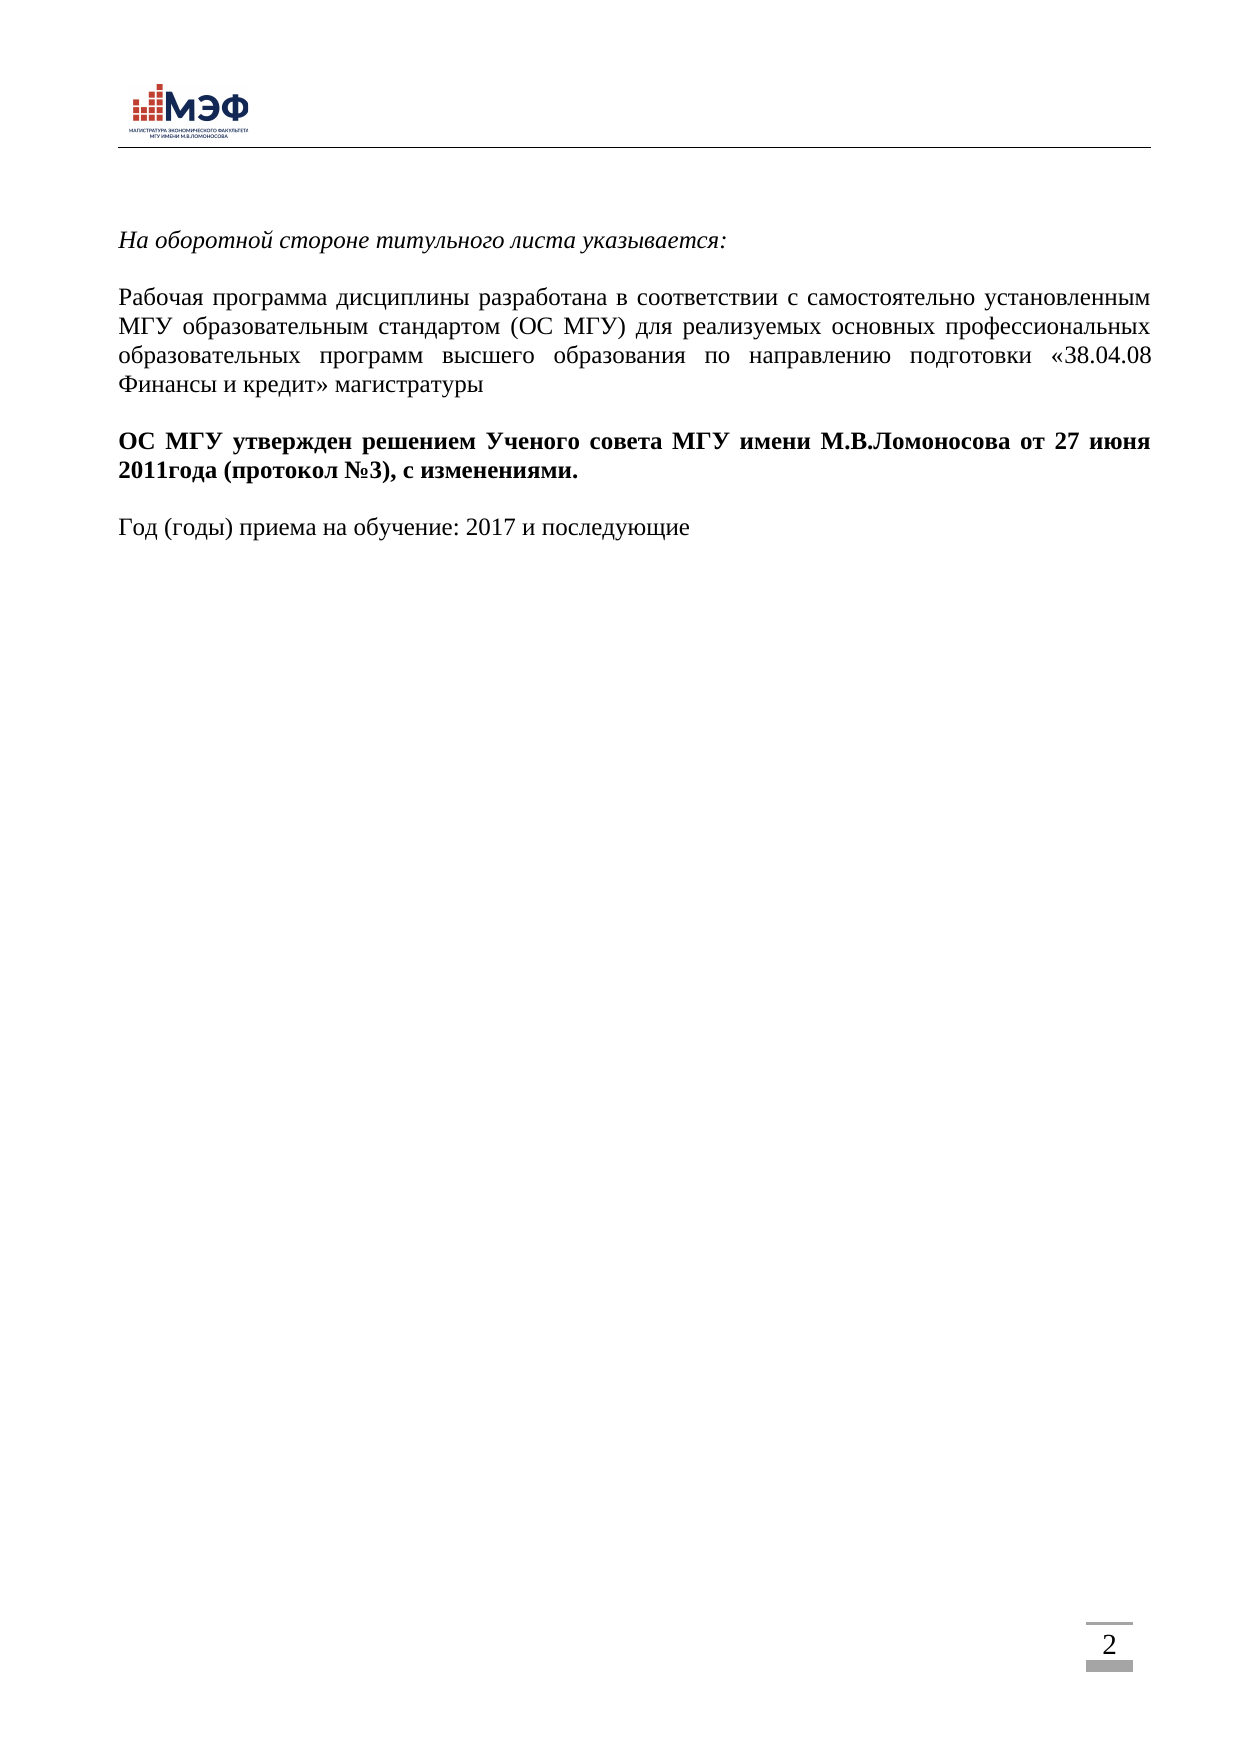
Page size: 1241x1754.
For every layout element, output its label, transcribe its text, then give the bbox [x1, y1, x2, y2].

text Рабочая программа дисциплины разработана в соответствии с самостоятельно установленным МГУ образовательным стандартом (ОС МГУ) для реализуемых основных профессиональных образовательных программ высшего образования по направлению подготовки «38.04.08 Финансы и кредит» магистратуры [118, 282, 1152, 397]
picture [129, 84, 249, 138]
text Год (годы) приема на обучение: 2017 и последующие [118, 512, 1152, 541]
text На оборотной стороне титульного листа указывается: [118, 225, 1152, 254]
text ОС МГУ утвержден решением Ученого совета МГУ имени М.В.Ломоносова от 27 июня 2011года (протокол №3), с изменениями. [118, 426, 1152, 484]
